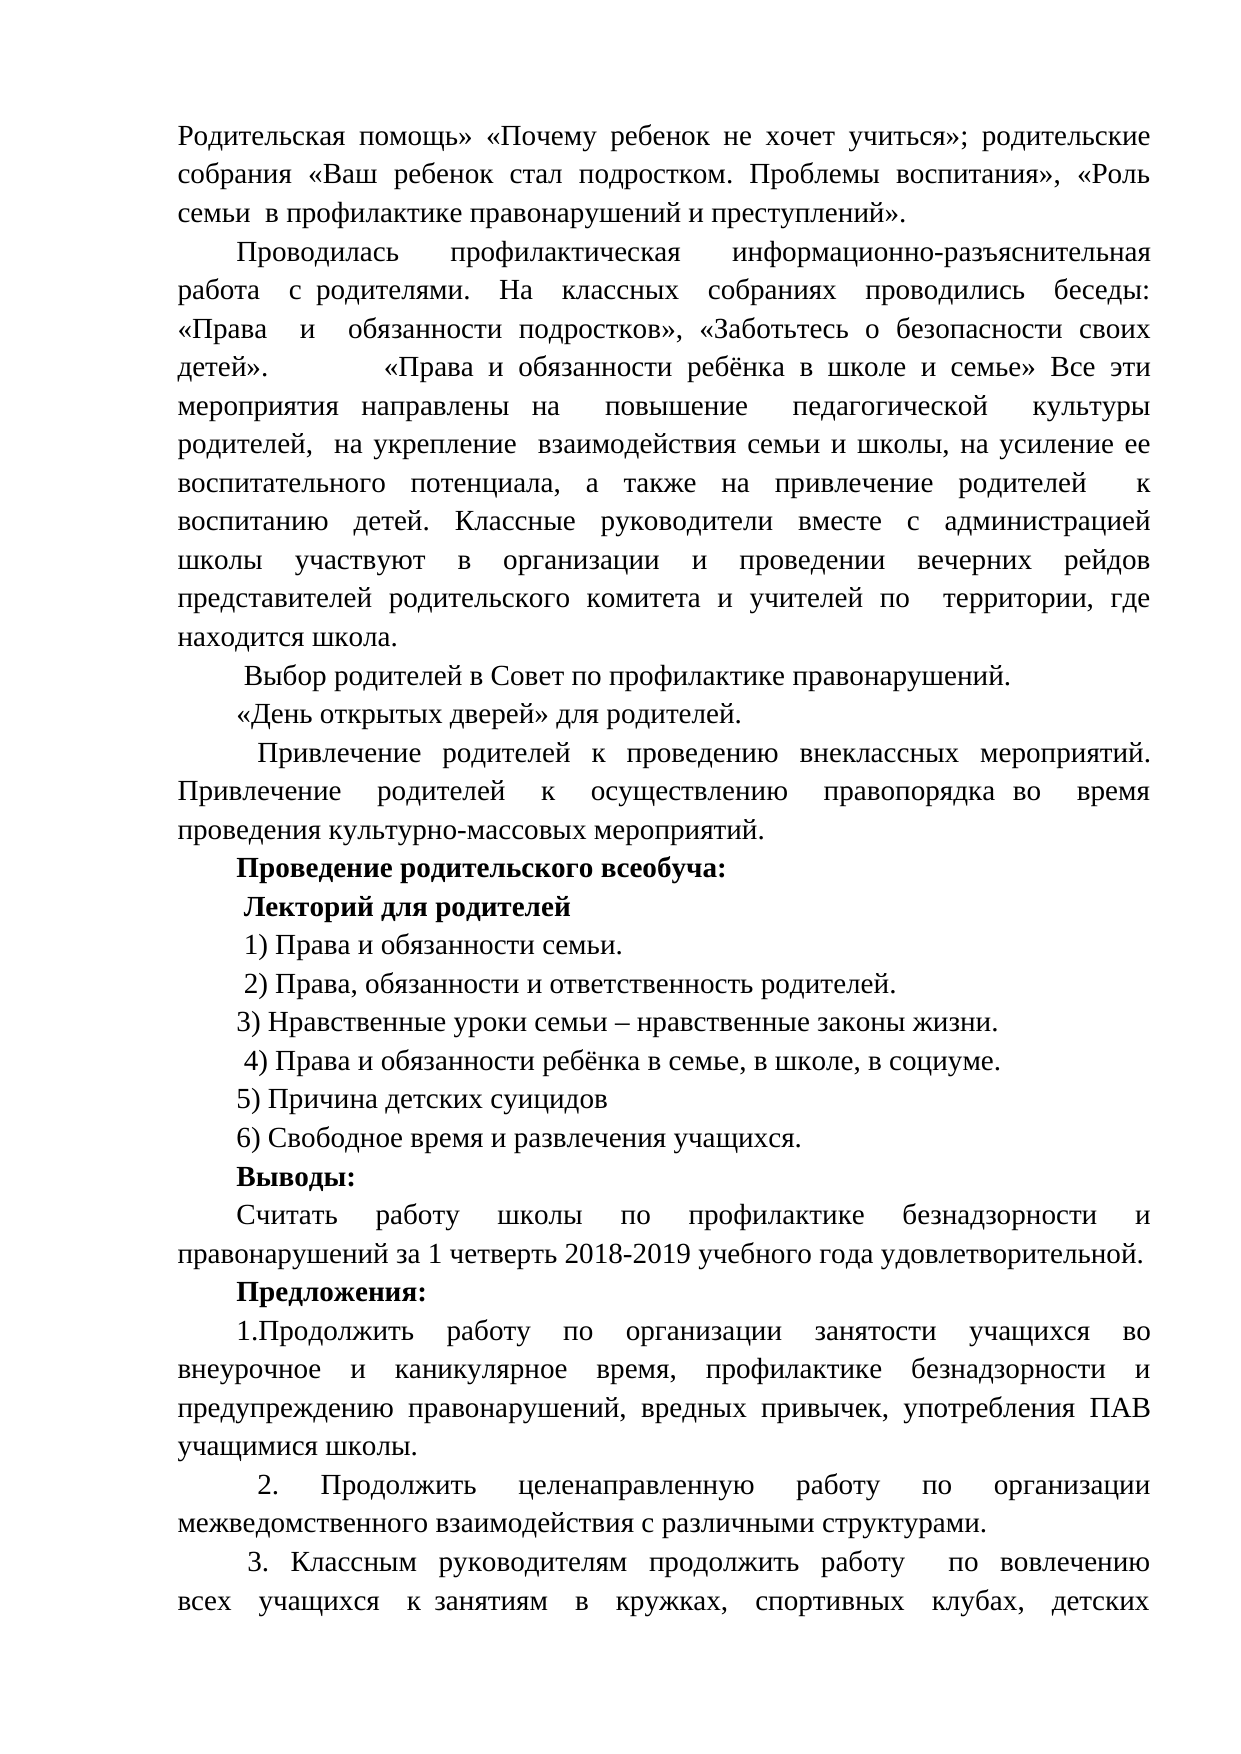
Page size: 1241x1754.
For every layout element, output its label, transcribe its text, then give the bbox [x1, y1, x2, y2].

text Выбор родителей в Совет по профилактике правонарушений. [177, 658, 1152, 691]
text Считать работу школы по профилактике безнадзорности и правонарушений за 1 четверть 2018-2019 учебного года удовлетворительной. [177, 1197, 1152, 1269]
text 2. Продолжить целенаправленную работу по организации межведомственного взаимодействия с различными структурами. [177, 1467, 1152, 1539]
text 4) Права и обязанности ребёнка в семье, в школе, в социуме. [177, 1043, 1152, 1077]
text «День открытых дверей» для родителей. [177, 696, 1152, 730]
text Проведение родительского всеобуча: [177, 850, 1152, 884]
text 1.Продолжить работу по организации занятости учащихся во внеурочное и каникулярное время, профилактике безнадзорности и предупреждению правонарушений, вредных привычек, употребления ПАВ учащимися школы. [177, 1313, 1152, 1462]
text 6) Свободное время и развлечения учащихся. [177, 1120, 1152, 1154]
text Лекторий для родителей [177, 889, 1152, 922]
text 2) Права, обязанности и ответственность родителей. [177, 966, 1152, 999]
text 3) Нравственные уроки семьи – нравственные законы жизни. [177, 1004, 1152, 1038]
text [177, 1544, 1152, 1616]
text Выводы: [177, 1159, 1152, 1192]
text Предложения: [177, 1274, 1152, 1308]
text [177, 118, 1152, 229]
text 1) Права и обязанности семьи. [177, 927, 1152, 961]
text Проводилась профилактическая информационно-разъяснительная работа с родителями. На классных собраниях проводились беседы: «Права и обязанности подростков», «Заботьтесь о безопасности своих детей». «Права и обязанности ребёнка в школе и семье» Все эти мероприятия направлены на повышение педагогической культуры родителей, на укрепление взаимодействия семьи и школы, на усиление ее воспитательного потенциала, а также на привлечение родителей к воспитанию детей. Классные руководители вместе с администрацией школы участвуют в организации и проведении вечерних рейдов представителей родительского комитета и учителей по территории, где находится школа. [177, 234, 1152, 653]
text 5) Причина детских суицидов [177, 1082, 1152, 1115]
text Привлечение родителей к проведению внеклассных мероприятий. Привлечение родителей к осуществлению правопорядка во время проведения культурно-массовых мероприятий. [177, 735, 1152, 845]
